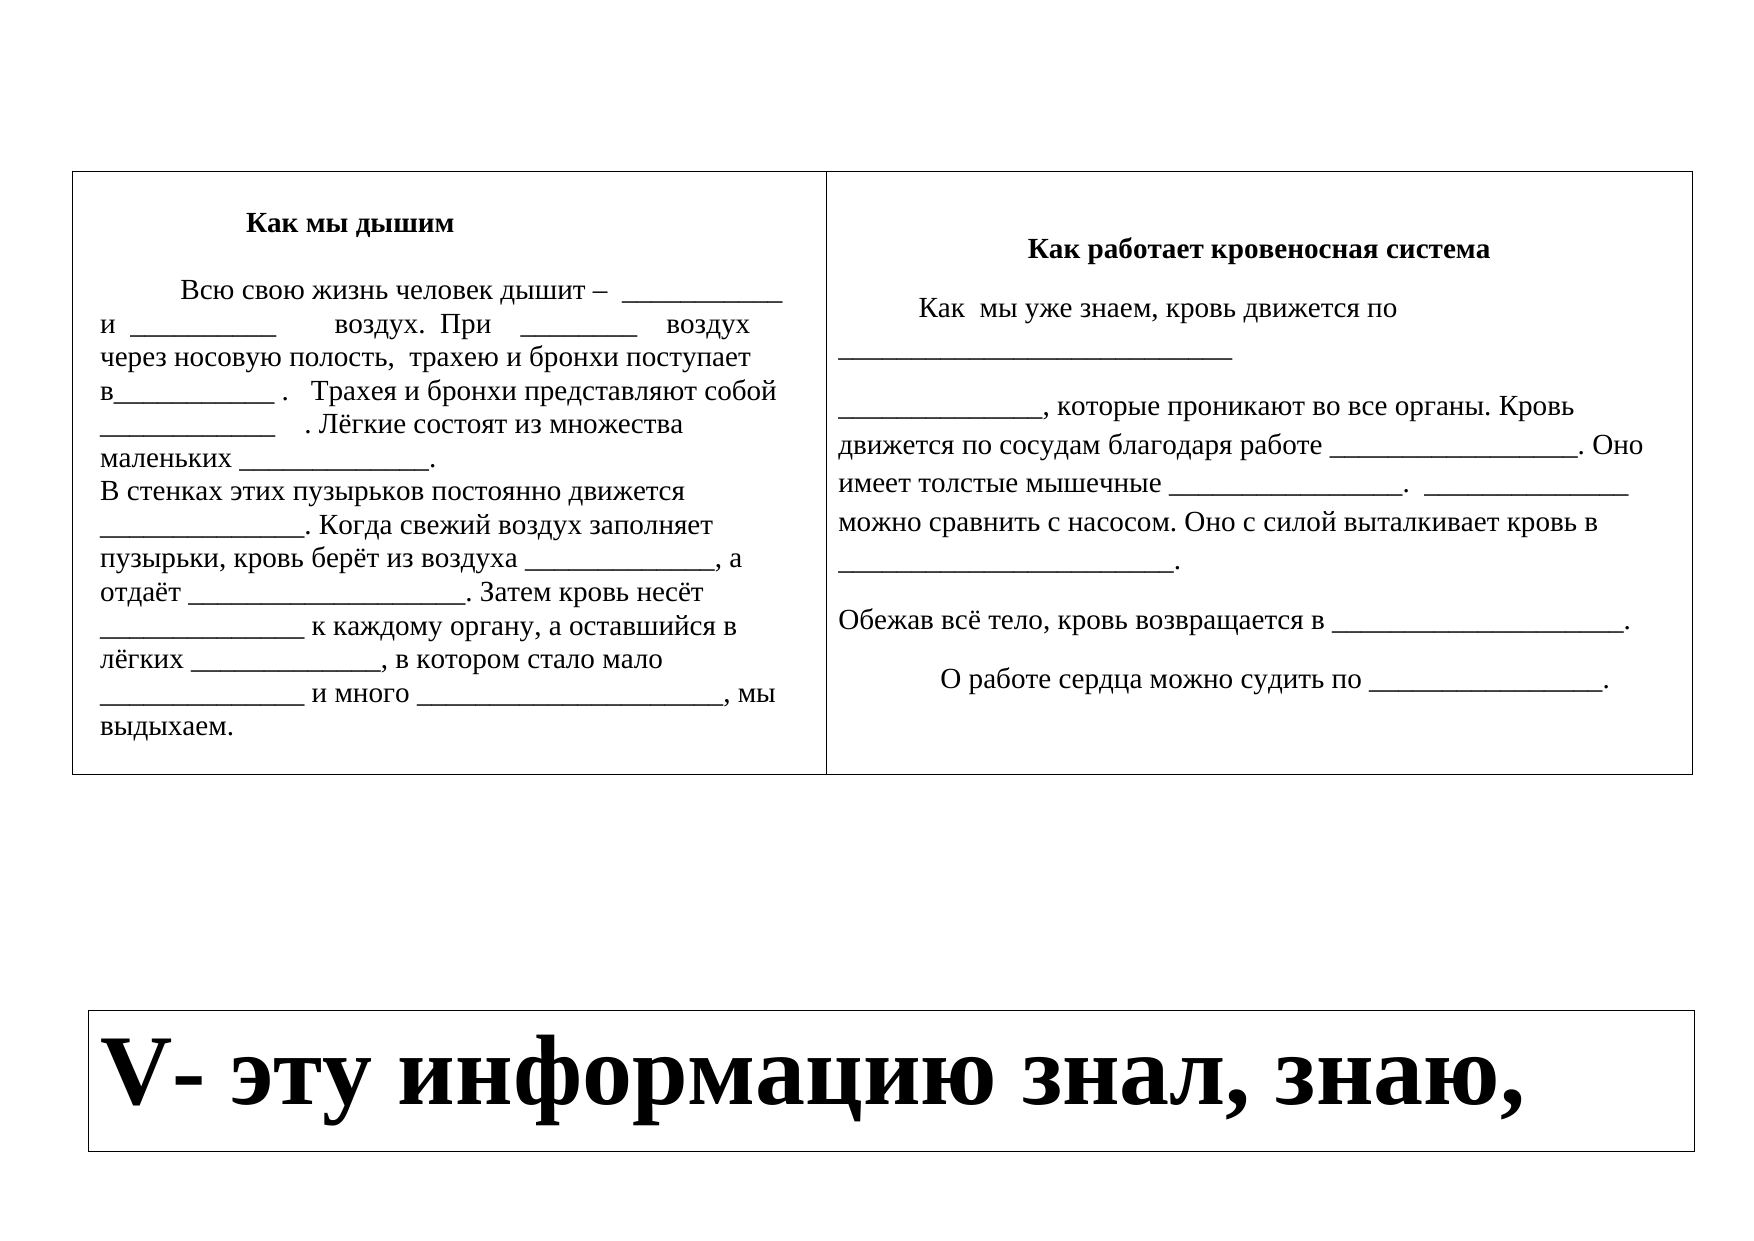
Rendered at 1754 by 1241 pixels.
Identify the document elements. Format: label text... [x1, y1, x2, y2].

table_header Как мы дышим Всю свою жизнь человек дышит – ___________ и __________ воздух. При ________ воздух через носовую полость, трахею и бронхи поступает в___________ . Трахея и бронхи представляют собой ____________ . Лёгкие состоят из множества маленьких _____________. В стенках этих пузырьков постоянно движется ______________. Когда свежий воздух заполняет пузырьки, кровь берёт из воздуха _____________, а отдаёт ___________________. Затем кровь несёт ______________ к каждому органу, а оставшийся в лёгких _____________, в котором стало мало ______________ и много _____________________, мы выдыхаем. [73, 172, 826, 774]
table_header Как работает кровеносная система Как мы уже знаем, кровь движется по ___________________________ ______________, которые проникают во все органы. Кровь движется по сосудам благодаря работе _________________. Оно имеет толстые мышечные ________________. ______________ можно сравнить с насосом. Оно с силой выталкивает кровь в _______________________. Обежав всё тело, кровь возвращается в ____________________. О работе сердца можно судить по ________________. [827, 172, 1692, 774]
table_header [89, 1011, 1694, 1151]
